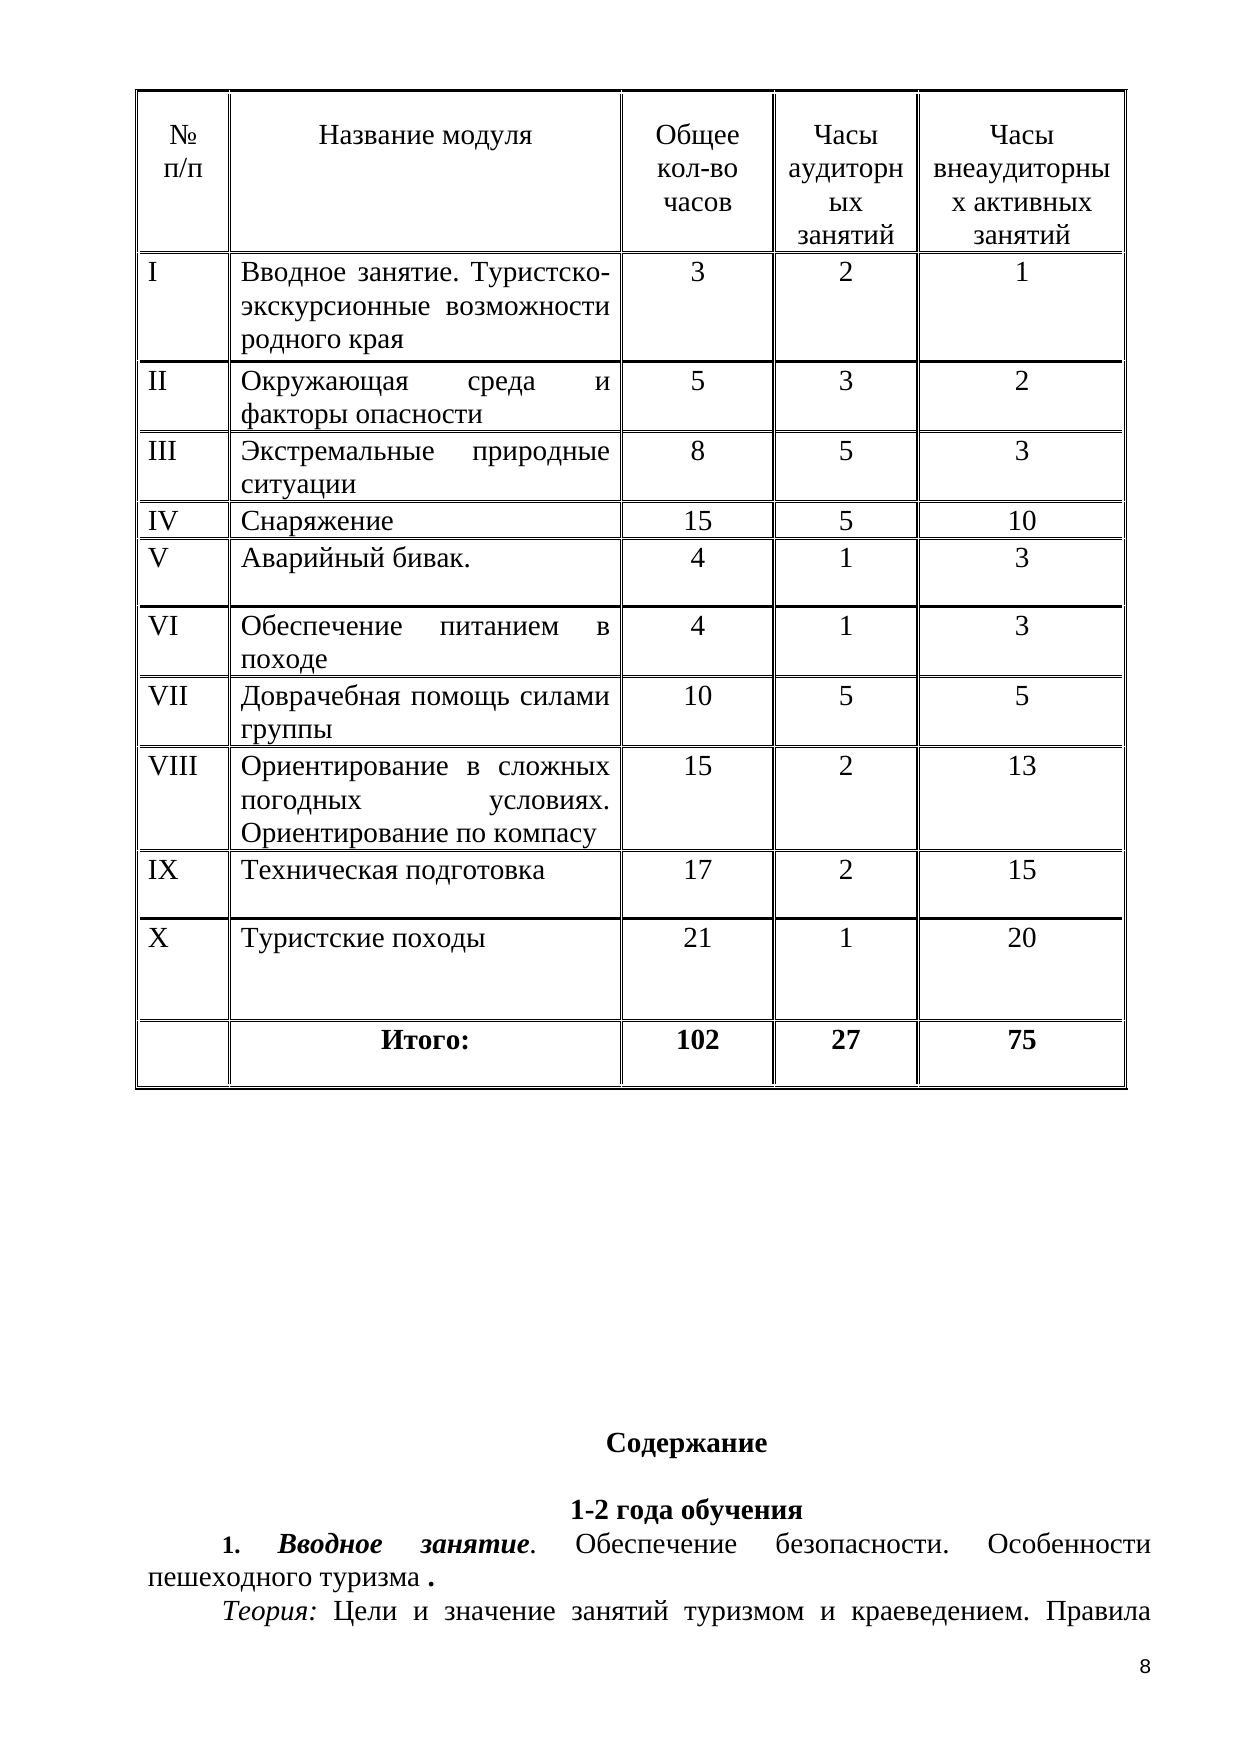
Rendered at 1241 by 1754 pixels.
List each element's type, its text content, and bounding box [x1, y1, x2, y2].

table_cell 27 [774, 1022, 918, 1086]
table_cell 75 [918, 1019, 1124, 1086]
table_cell VIII [138, 745, 228, 849]
table_header Часы аудиторных занятий [774, 91, 918, 251]
table_cell Техническая подготовка [231, 852, 620, 917]
text 1. Вводное занятие. Обеспечение безопасности. Особенности пешеходного туризма . [148, 1526, 1152, 1593]
table_cell III [138, 430, 228, 500]
table_cell 21 [623, 920, 772, 1019]
table_cell IX [138, 849, 228, 917]
table_cell 5 [623, 363, 772, 430]
table_cell 1 [776, 920, 916, 1019]
table_cell 10 [623, 678, 772, 745]
table_cell [138, 1019, 229, 1086]
table_cell 5 [776, 433, 916, 500]
table_cell 2 [920, 360, 1126, 430]
table_cell II [136, 360, 228, 430]
table_cell 3 [920, 605, 1126, 675]
table_cell 10 [920, 500, 1124, 537]
table_header Название модуля [229, 90, 621, 251]
table_cell 2 [776, 254, 916, 359]
table_cell Доврачебная помощь силами группы [231, 678, 620, 745]
table_cell 2 [776, 852, 916, 917]
table_cell X [138, 917, 228, 1019]
table_cell 4 [623, 540, 772, 604]
table_cell 3 [920, 537, 1124, 604]
table_cell 1 [920, 251, 1124, 359]
table_header Часы внеаудиторных активных занятий [918, 91, 1124, 251]
table_cell VII [138, 675, 228, 745]
table_cell Итого: [229, 1019, 621, 1086]
table_cell 3 [776, 363, 916, 430]
table_cell IV [138, 500, 228, 537]
table_cell I [138, 251, 228, 359]
table_cell Снаряжение [231, 503, 620, 537]
table_cell 1 [776, 608, 916, 675]
table_cell 15 [920, 849, 1124, 917]
table_cell 15 [623, 748, 772, 849]
table_cell 5 [920, 675, 1124, 745]
table_cell 15 [623, 503, 772, 537]
table_cell Экстремальные природные ситуации [231, 433, 620, 500]
table_cell 1 [776, 540, 916, 604]
table_cell 13 [920, 745, 1124, 849]
table_cell 3 [920, 430, 1124, 500]
table_cell Туристские походы [231, 920, 620, 1019]
table_cell Ориентирование в сложных погодных условиях. Ориентирование по компасу [231, 748, 620, 849]
table_cell V [138, 537, 228, 604]
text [148, 1593, 1152, 1626]
table_cell 102 [621, 1019, 774, 1086]
table_cell VI [136, 605, 228, 675]
table_cell Обеспечение питанием в походе [231, 608, 620, 675]
table_cell Окружающая среда и факторы опасности [231, 363, 620, 430]
table_cell 8 [623, 433, 772, 500]
table_cell 20 [920, 917, 1124, 1019]
table_cell 4 [623, 608, 772, 675]
table_cell 17 [623, 852, 772, 917]
table_cell Вводное занятие. Туристско-экскурсионные возможности родного края [231, 254, 620, 359]
table_header № п/п [138, 92, 229, 251]
table_header Общее кол-во часов [621, 90, 774, 251]
text 1-2 года обучения [148, 1492, 1152, 1526]
table_cell 3 [623, 254, 772, 359]
table_cell Аварийный бивак. [231, 540, 620, 604]
table_cell 2 [776, 748, 916, 849]
table_cell 5 [776, 503, 916, 537]
text Содержание [148, 1425, 1152, 1459]
table_cell 5 [776, 678, 916, 745]
